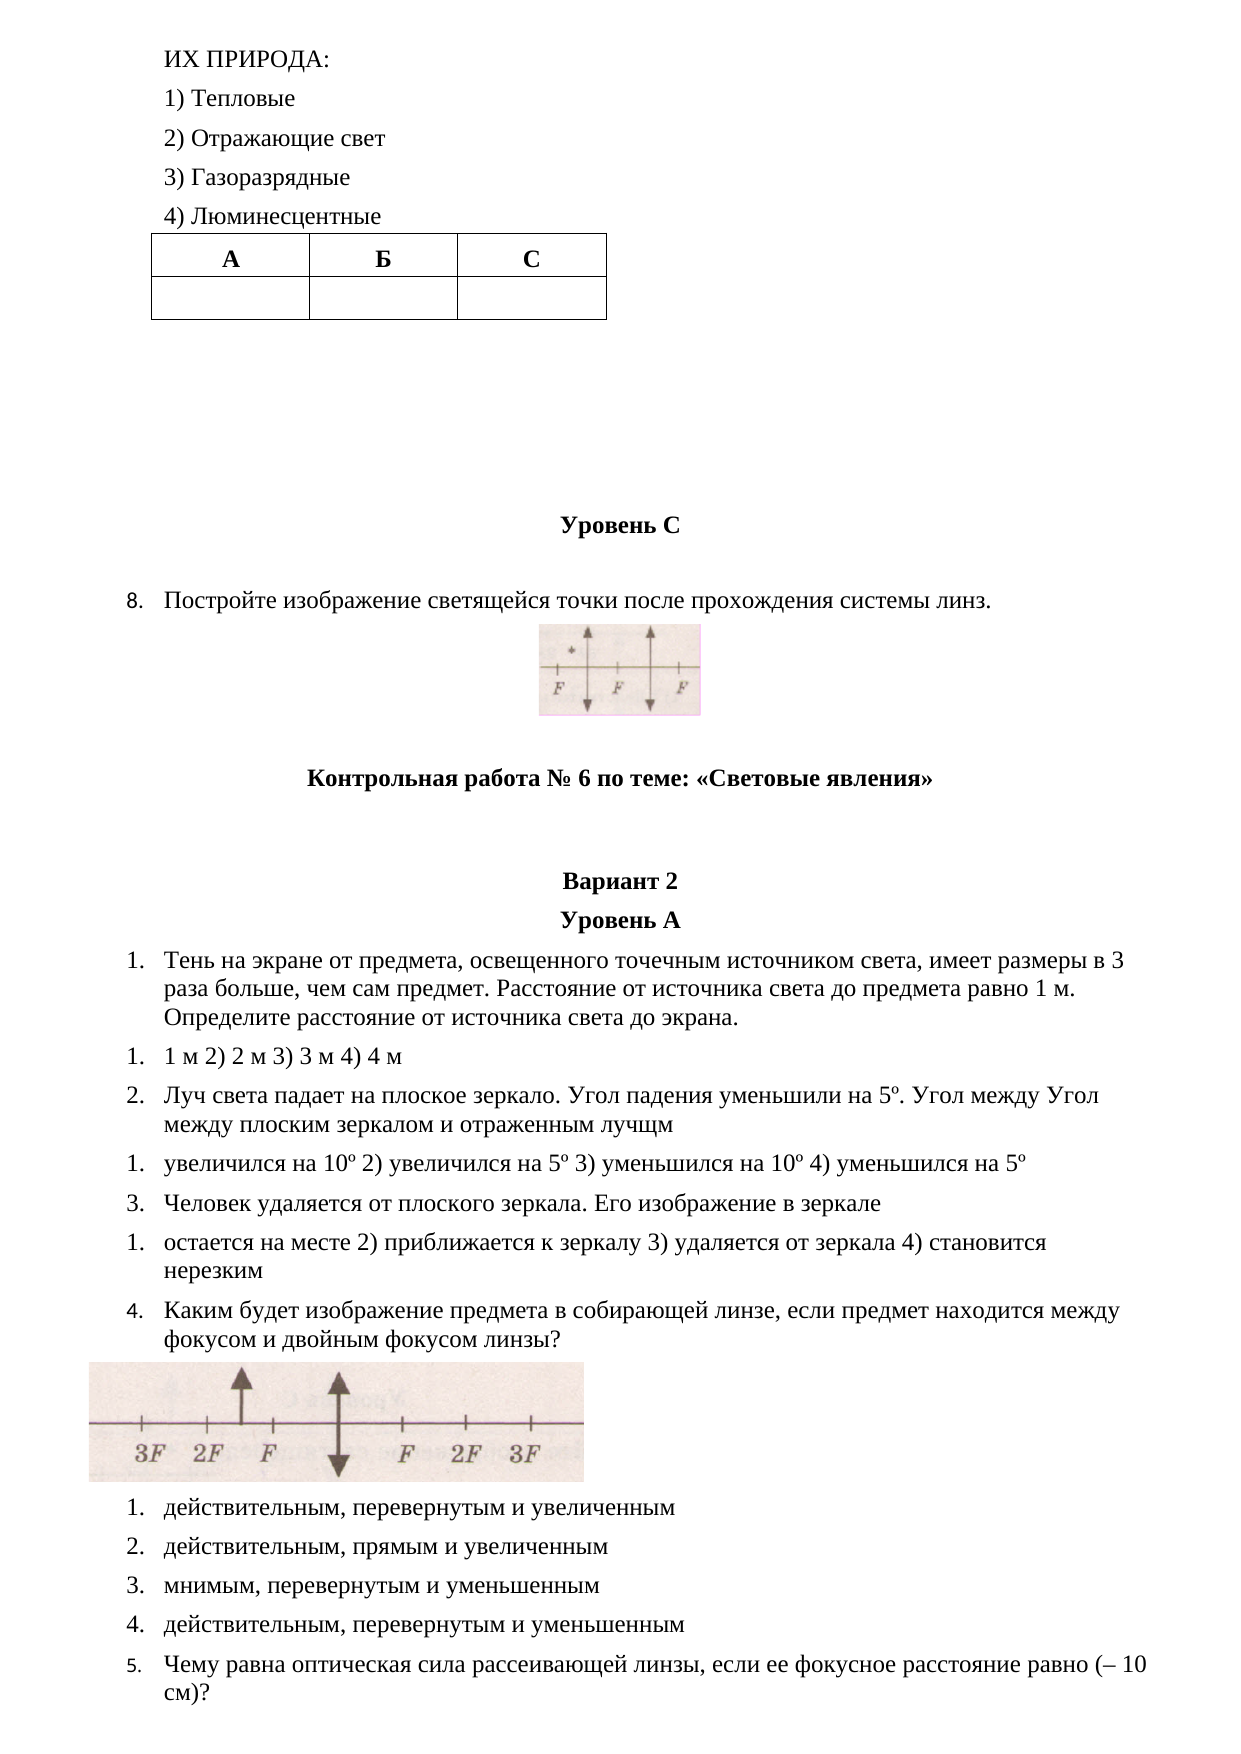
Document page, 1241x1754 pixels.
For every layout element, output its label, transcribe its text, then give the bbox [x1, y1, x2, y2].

list действительным, прямым и увеличенным [126, 1531, 1152, 1560]
text 3) Газоразрядные [164, 162, 1152, 191]
text Контрольная работа № 6 по теме: «Световые явления» [89, 763, 1152, 792]
list мнимым, перевернутым и уменьшенным [126, 1570, 1152, 1599]
table_cell [152, 277, 309, 319]
text 1) Тепловые [164, 83, 1152, 112]
list действительным, перевернутым и уменьшенным [126, 1609, 1152, 1638]
text ИХ ПРИРОДА: [164, 44, 1152, 73]
picture [88, 1362, 584, 1482]
table_header С [458, 234, 606, 276]
list 1 м 2) 2 м 3) 3 м 4) 4 м [126, 1041, 1152, 1070]
text 2) Отражающие свет [164, 123, 1152, 151]
list Постройте изображение светящейся точки после прохождения системы линз. [126, 585, 1152, 614]
list Каким будет изображение предмета в собирающей линзе, если предмет находится между фокусом и двойным фокусом линзы? [126, 1295, 1152, 1352]
text Вариант 2 [89, 866, 1152, 895]
list Тень на экране от предмета, освещенного точечным источником света, имеет размеры в 3 раза больше, чем сам предмет. Расстояние от источника света до предмета равно 1 м. Определите расстояние от источника света до экрана. [126, 945, 1152, 1031]
text 4) Люминесцентные [164, 201, 1152, 230]
text Уровень А [89, 906, 1152, 934]
list увеличился на 10º 2) увеличился на 5º 3) уменьшился на 10º 4) уменьшился на 5º [126, 1148, 1152, 1177]
list Луч света падает на плоское зеркало. Угол падения уменьшили на 5º. Угол между Угол между плоским зеркалом и отраженным лучщм [126, 1081, 1152, 1138]
list действительным, перевернутым и увеличенным [126, 1492, 1152, 1521]
list остается на месте 2) приближается к зеркалу 3) удаляется от зеркала 4) становится нерезким [126, 1227, 1152, 1284]
text Уровень С [89, 510, 1152, 539]
list Человек удаляется от плоского зеркала. Его изображение в зеркале [126, 1188, 1152, 1216]
table_cell [310, 277, 457, 319]
picture [538, 624, 702, 717]
table_header Б [310, 234, 457, 276]
list Чему равна оптическая сила рассеивающей линзы, если ее фокусное расстояние равно (– 10 см)? [126, 1649, 1152, 1706]
table_cell [458, 277, 606, 319]
table_header А [152, 234, 309, 276]
